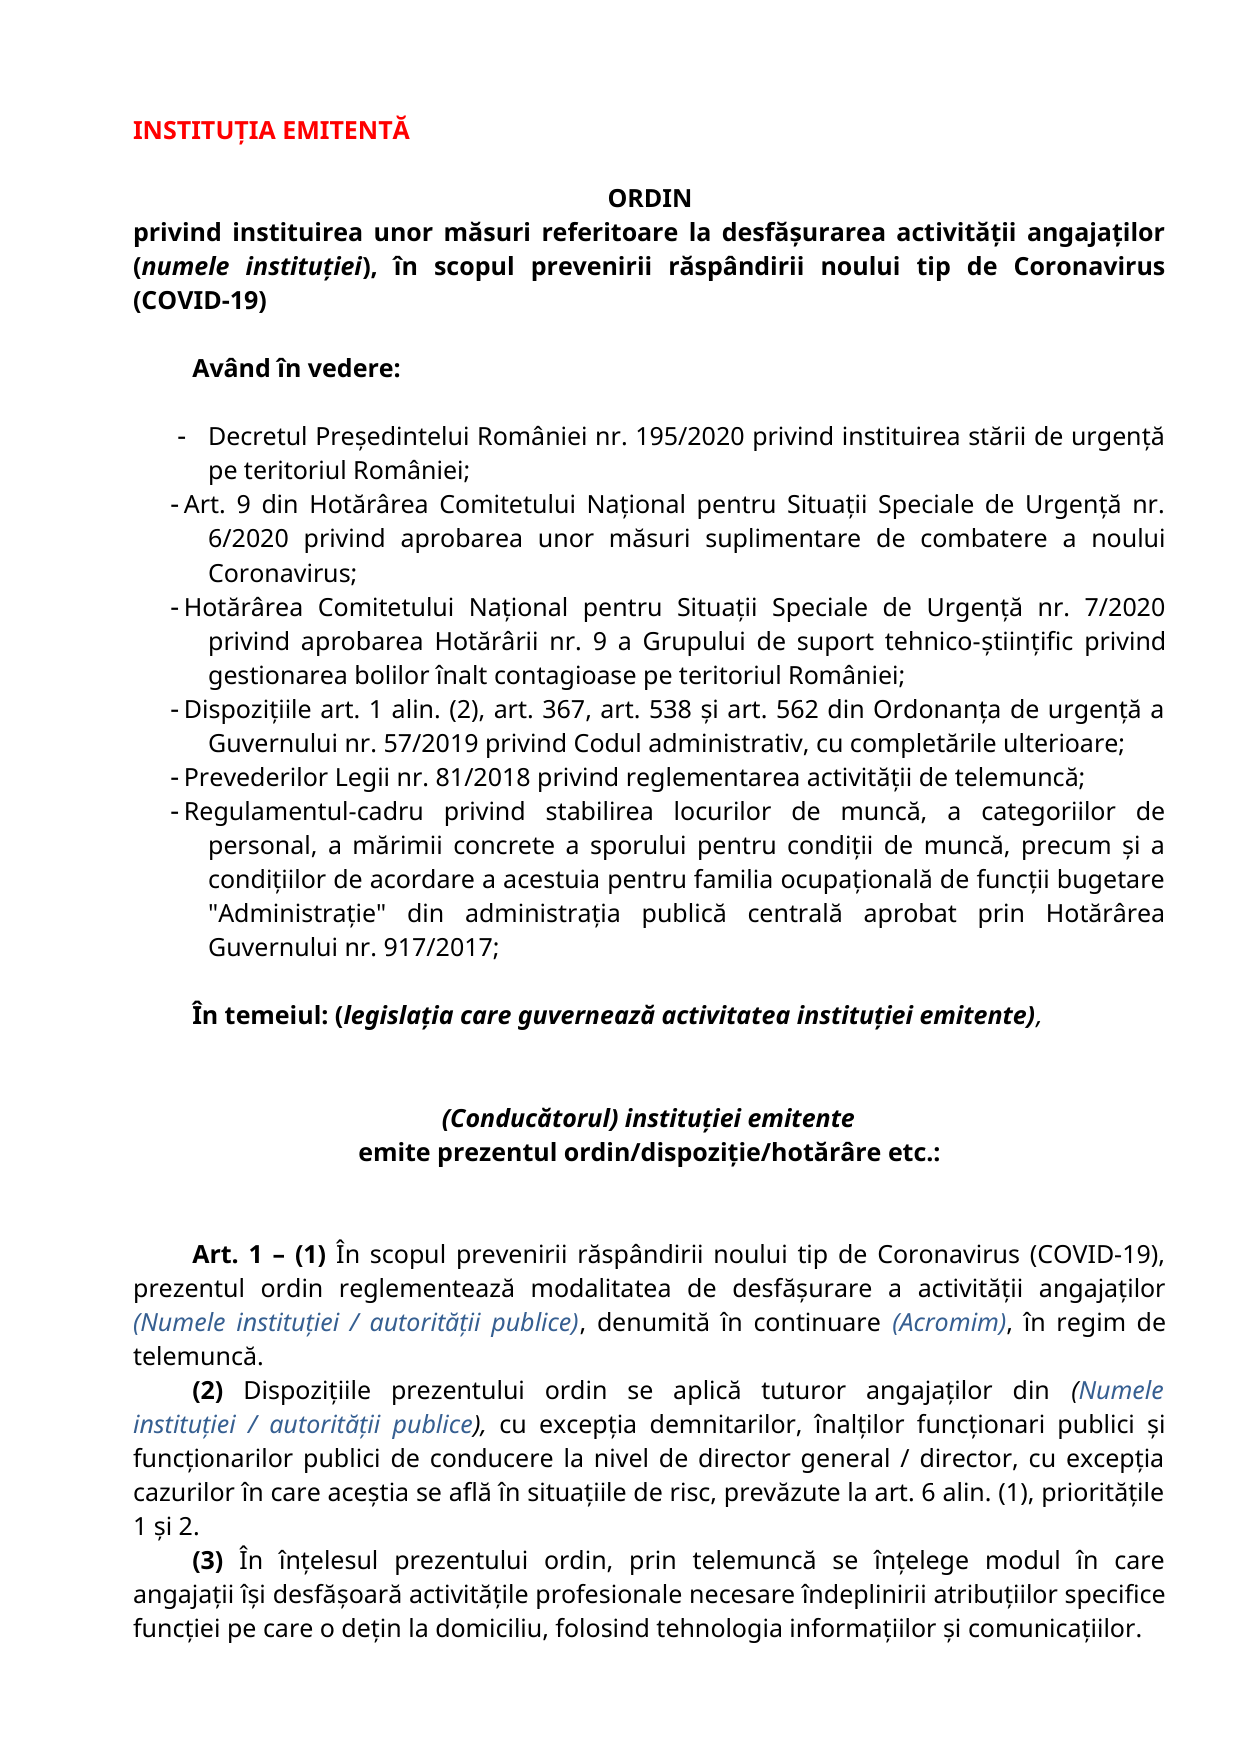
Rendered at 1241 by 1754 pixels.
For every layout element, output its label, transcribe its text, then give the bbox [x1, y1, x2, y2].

text (2) Dispozițiile prezentului ordin se aplică tuturor angajaților din (Numele instituției / autorității publice), cu excepția demnitarilor, înalților funcționari publici și funcționarilor publici de conducere la nivel de director general / director, cu excepția cazurilor în care aceștia se află în situațiile de risc, prevăzute la art. 6 alin. (1), prioritățile 1 și 2. [133, 1373, 1166, 1543]
list Regulamentul-cadru privind stabilirea locurilor de muncă, a categoriilor de personal, a mărimii concrete a sporului pentru condiții de muncă, precum și a condițiilor de acordare a acestuia pentru familia ocupațională de funcții bugetare "Administrație" din administrația publică centrală aprobat prin Hotărârea Guvernului nr. 917/2017; [170, 794, 1166, 964]
list Decretul Președintelui României nr. 195/2020 privind instituirea stării de urgență pe teritoriul României; [177, 419, 1166, 487]
text INSTITUȚIA EMITENTĂ [133, 112, 1166, 146]
text Art. 1 – (1) În scopul prevenirii răspândirii noului tip de Coronavirus (COVID-19), prezentul ordin reglementează modalitatea de desfășurare a activității angajaților (Numele instituției / autorității publice), denumită în continuare (Acromim), în regim de telemuncă. [133, 1236, 1166, 1373]
list Prevederilor Legii nr. 81/2018 privind reglementarea activității de telemuncă; [170, 759, 1166, 794]
text privind instituirea unor măsuri referitoare la desfășurarea activității angajaților (numele instituției), în scopul prevenirii răspândirii noului tip de Coronavirus (COVID-19) [133, 214, 1166, 317]
list Art. 9 din Hotărârea Comitetului Național pentru Situații Speciale de Urgență nr. 6/2020 privind aprobarea unor măsuri suplimentare de combatere a noului Coronavirus; [170, 487, 1166, 589]
text (3) În înțelesul prezentului ordin, prin telemuncă se înțelege modul în care angajații își desfășoară activitățile profesionale necesare îndeplinirii atribuțiilor specifice funcției pe care o dețin la domiciliu, folosind tehnologia informațiilor și comunicațiilor. [133, 1543, 1166, 1645]
text emite prezentul ordin/dispoziție/hotărâre etc.: [133, 1134, 1166, 1168]
text (Conducătorul) instituției emitente [133, 1100, 1166, 1134]
list Dispoziţiile art. 1 alin. (2), art. 367, art. 538 și art. 562 din Ordonanța de urgență a Guvernului nr. 57/2019 privind Codul administrativ, cu completările ulterioare; [170, 691, 1166, 759]
text Având în vedere: [133, 351, 1166, 385]
list Hotărârea Comitetului Național pentru Situații Speciale de Urgență nr. 7/2020 privind aprobarea Hotărârii nr. 9 a Grupului de suport tehnico-ştiinţific privind gestionarea bolilor înalt contagioase pe teritoriul României; [170, 589, 1166, 691]
text În temeiul: (legislația care guvernează activitatea instituției emitente), [133, 998, 1166, 1032]
text ORDIN [133, 181, 1166, 214]
